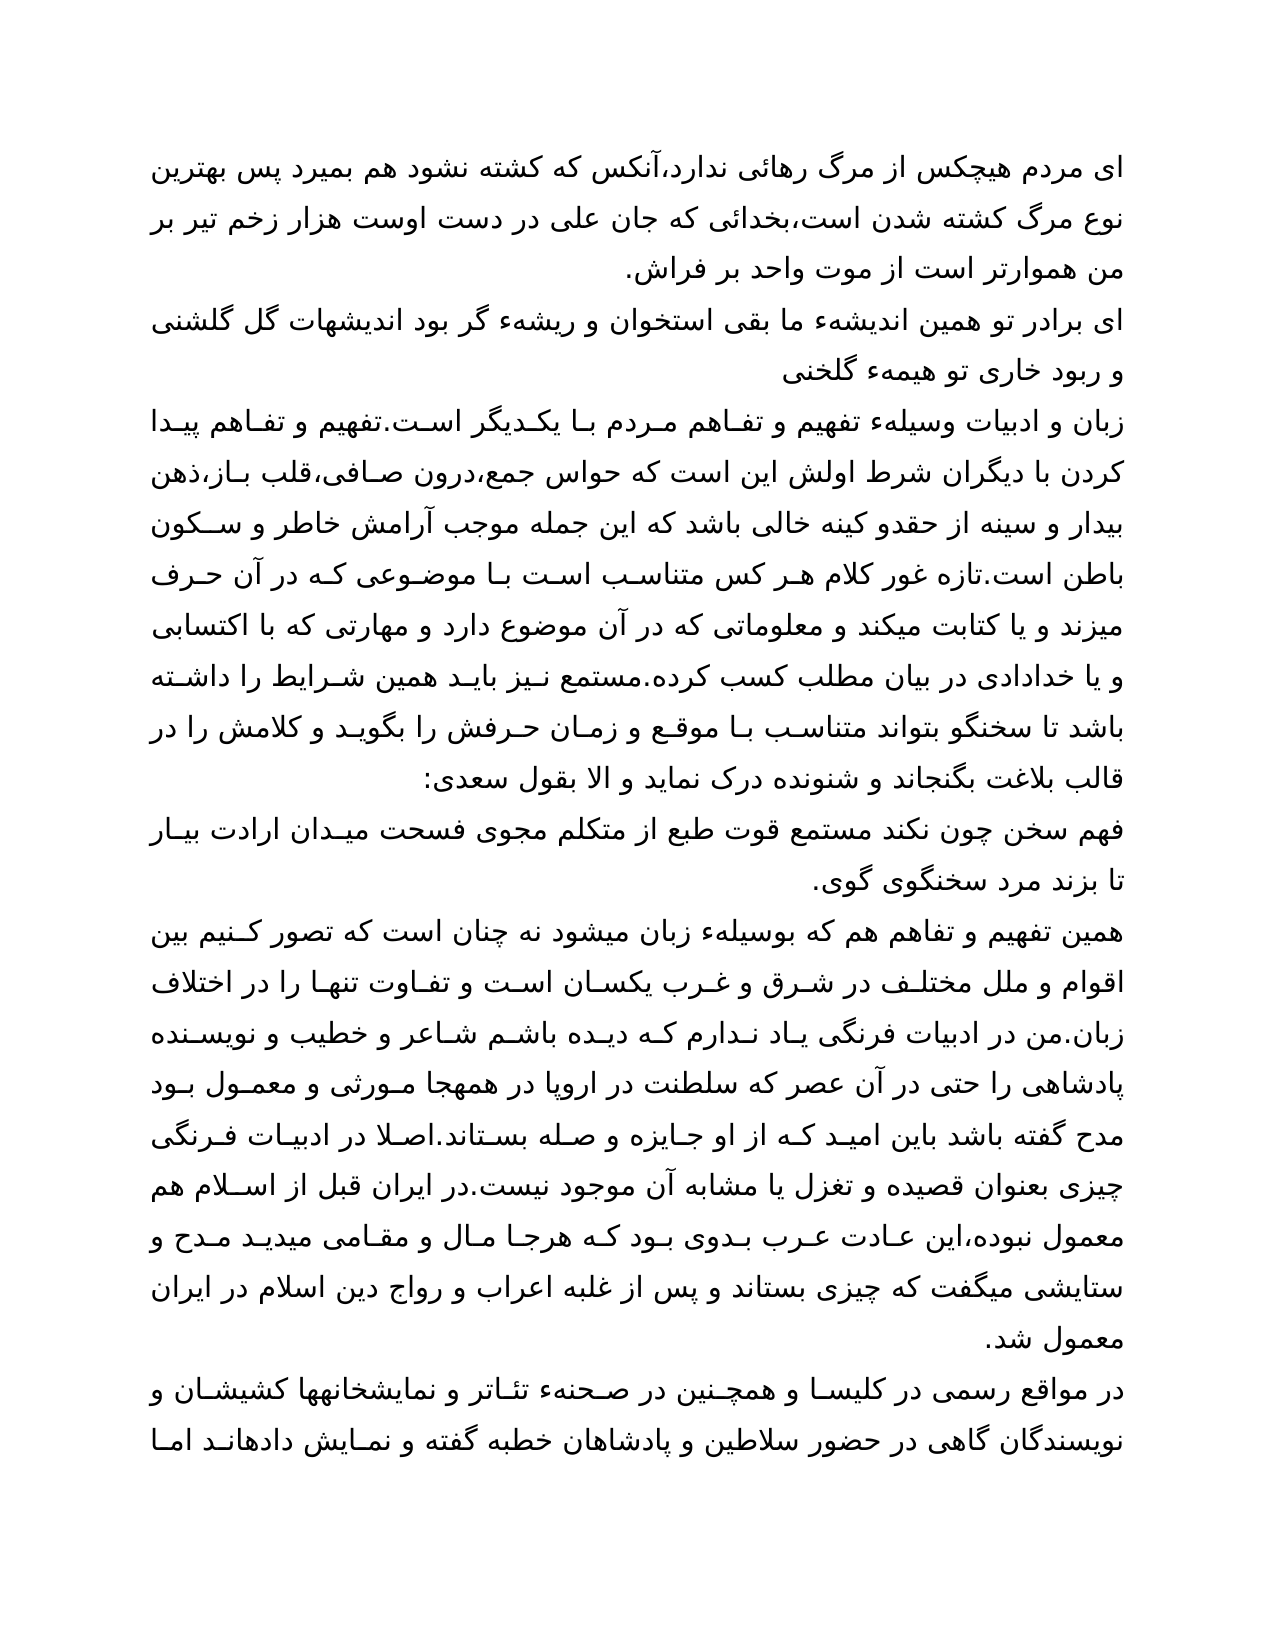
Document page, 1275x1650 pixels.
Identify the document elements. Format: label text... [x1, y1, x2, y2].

text همین تفهیم و تفاهم هم که بوسیلهء زبان میشود نه چنان است که تصور کنیم بین اقوام و ملل‏ مختلف در شرق و غرب یکسان است و تفاوت تنها را در اختلاف زبان.من در ادبیات فرنگی یاد ندارم‏ که دیده باشم شاعر و خطیب و نویسنده پادشاهی را حتی در آن عصر که سلطنت در اروپا در همه‏جا مورثی و معمول بود مدح گفته باشد باین امید که از او جایزه و صله بستاند.اصلا در ادبیات‏ فرنگی چیزی بعنوان قصیده و تغزل یا مشابه آن موجود نیست.در ایران قبل از اسلام هم معمول نبوده،این عادت عرب بدوی بود که هرجا مال و مقامی میدید مدح و ستایشی میگفت که چیزی‏ بستاند و پس از غلبه اعراب و رواج دین اسلام در ایران معمول شد. [150, 914, 1125, 1356]
text زبان و ادبیات وسیلهء تفهیم و تفاهم مردم با یکدیگر است.تفهیم و تفاهم پیدا کردن‏ با دیگران شرط اولش این است که حواس جمع،درون صافی،قلب باز،ذهن بیدار و سینه از حقدو کینه خالی باشد که این جمله موجب آرامش خاطر و سکون باطن است.تازه غور کلام هر کس متناسب است با موضوعی که در آن حرف میزند و یا کتابت میکند و معلوماتی که در آن‏ موضوع دارد و مهارتی که با اکتسابی و یا خدادادی در بیان مطلب کسب کرده.مستمع نیز باید همین شرایط را داشته باشد تا سخنگو بتواند متناسب با موقع و زمان حرفش را بگوید و کلامش را در قالب بلاغت بگنجاند و شنونده درک نماید و الا بقول سعدی: [150, 405, 1125, 795]
text فهم سخن چون نکند مستمع‏ قوت طبع از متکلم مجوی‏ فسحت میدان ارادت بیار تا بزند مرد سخنگوی گوی. [150, 812, 1125, 897]
text ای برادر تو همین اندیشهء ما بقی استخوان و ریشهء گر بود اندیشه‏ات گل گلشنی‏ و ربود خاری تو هیمهء گلخنی [150, 303, 1125, 388]
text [150, 1372, 1125, 1457]
text ای مردم هیچکس از مرگ رهائی ندارد،آنکس که کشته نشود هم بمیرد پس بهترین نوع‏ مرگ کشته شدن است،بخدائی که جان علی در دست اوست هزار زخم تیر بر من هموارتر است‏ از موت واحد بر فراش. [150, 150, 1125, 286]
